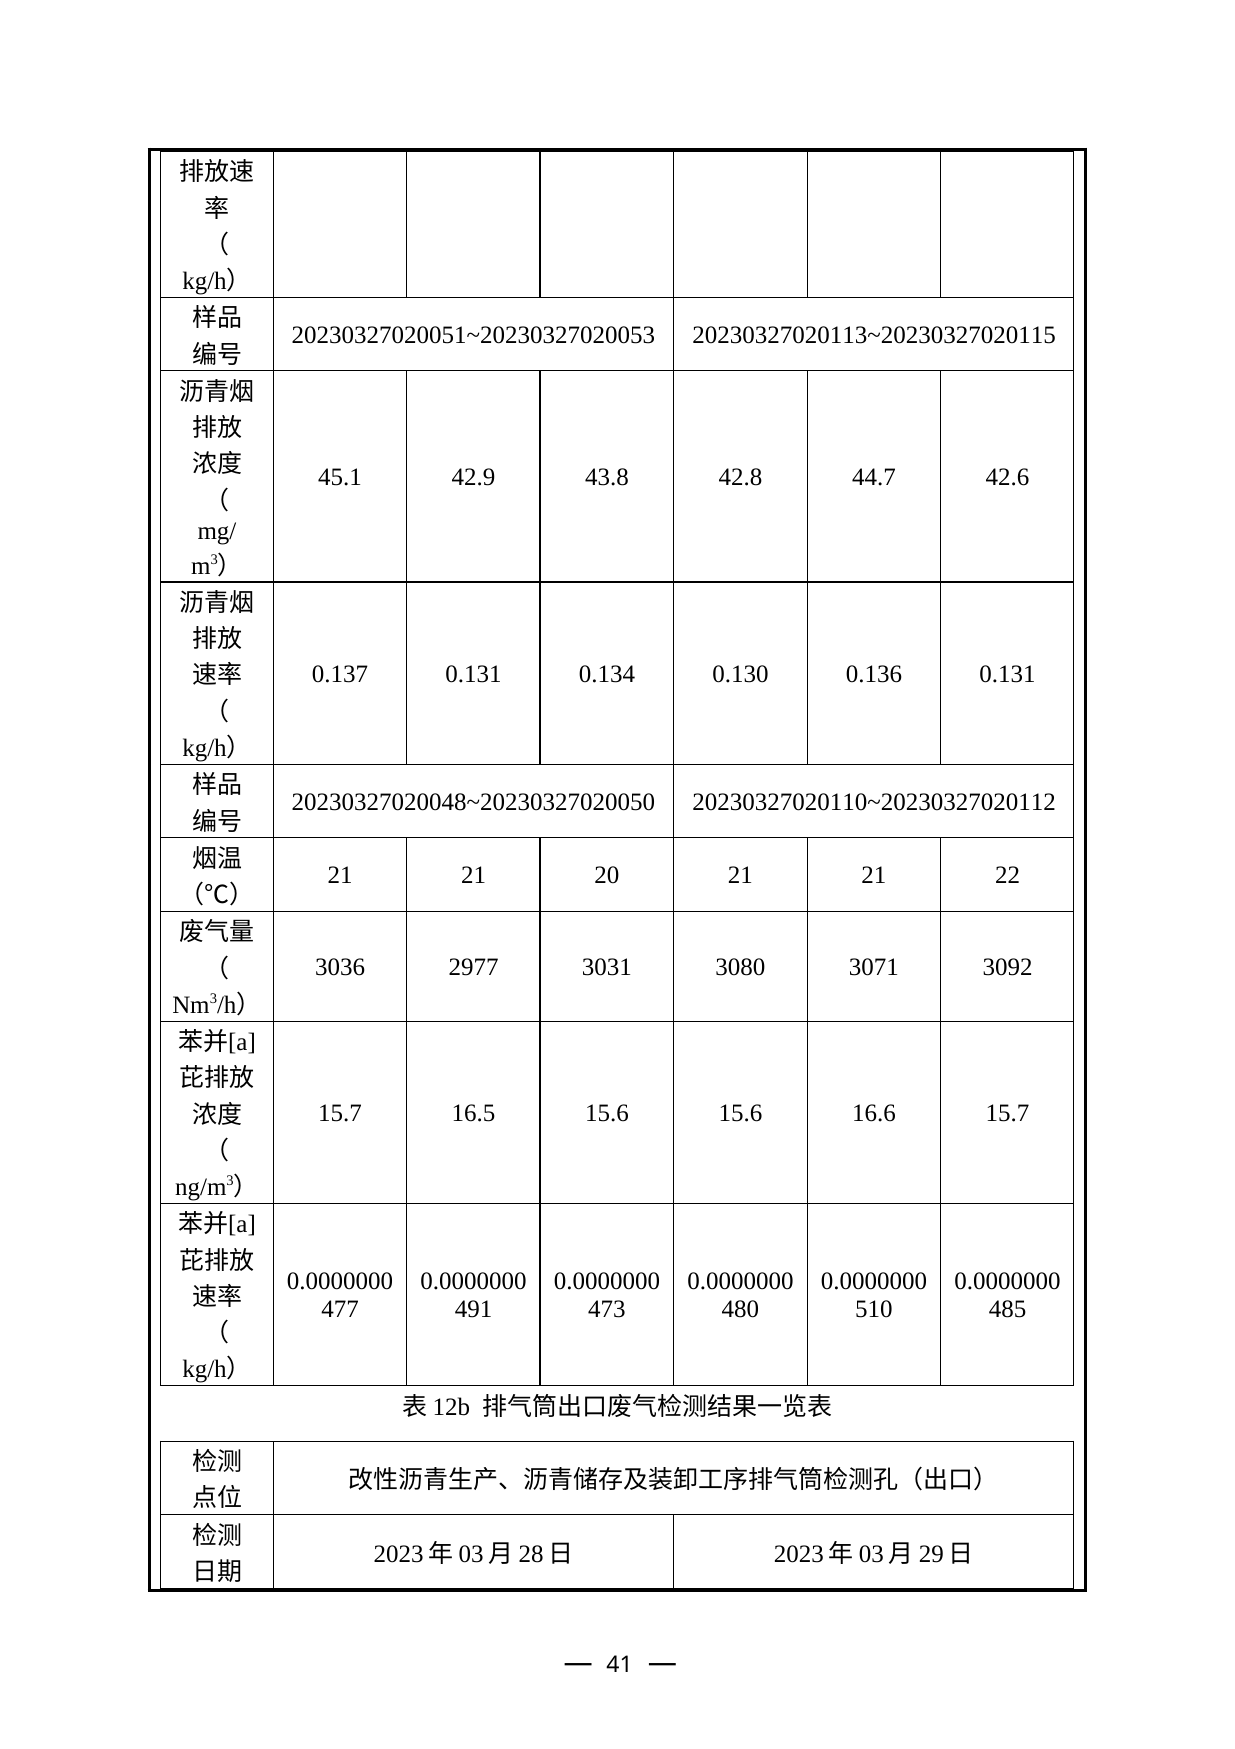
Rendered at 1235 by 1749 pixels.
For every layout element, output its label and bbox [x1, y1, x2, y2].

table_header [151, 151, 1084, 1589]
